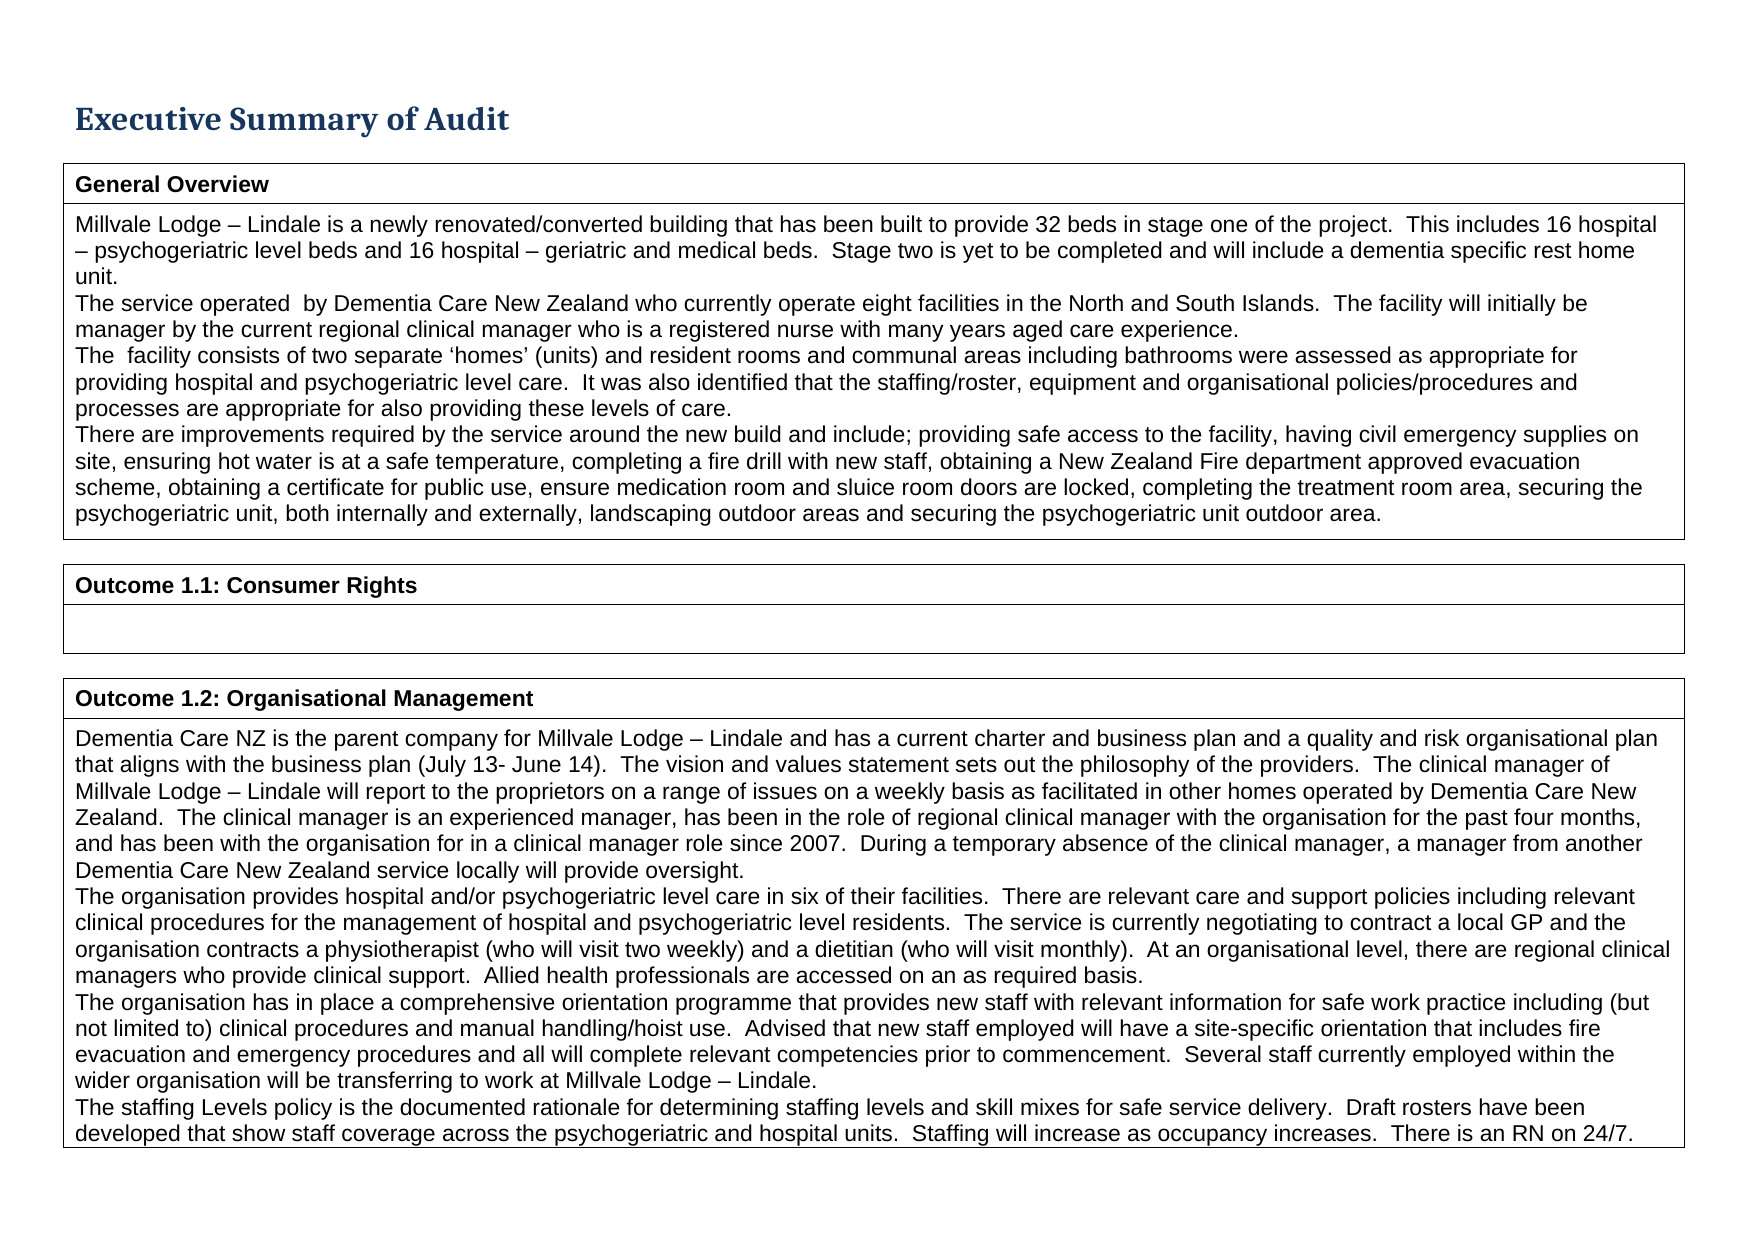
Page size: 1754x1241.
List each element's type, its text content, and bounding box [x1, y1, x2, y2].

table_cell [64, 605, 1684, 653]
subtitle Executive Summary of Audit [75, 100, 1679, 138]
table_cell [64, 719, 1684, 1147]
table_header Outcome 1.2: Organisational Management [64, 679, 1684, 718]
table_header Outcome 1.1: Consumer Rights [64, 565, 1684, 604]
table_cell Millvale Lodge – Lindale is a newly renovated/converted building that has been built to provide 32 beds in stage one of the project. This includes 16 hospital – psychogeriatric level beds and 16 hospital – geriatric and medical beds. Stage two is yet to be completed and will include a dementia specific rest home unit. The service operated by Dementia Care New Zealand who currently operate eight facilities in the North and South Islands. The facility will initially be manager by the current regional clinical manager who is a registered nurse with many years aged care experience. The facility consists of two separate ‘homes’ (units) and resident rooms and communal areas including bathrooms were assessed as appropriate for providing hospital and psychogeriatric level care. It was also identified that the staffing/roster, equipment and organisational policies/procedures and processes are appropriate for also providing these levels of care. There are improvements required by the service around the new build and include; providing safe access to the facility, having civil emergency supplies on site, ensuring hot water is at a safe temperature, completing a fire drill with new staff, obtaining a New Zealand Fire department approved evacuation scheme, obtaining a certificate for public use, ensure medication room and sluice room doors are locked, completing the treatment room area, securing the psychogeriatric unit, both internally and externally, landscaping outdoor areas and securing the psychogeriatric unit outdoor area. [64, 204, 1684, 539]
table_header General Overview [64, 164, 1684, 203]
